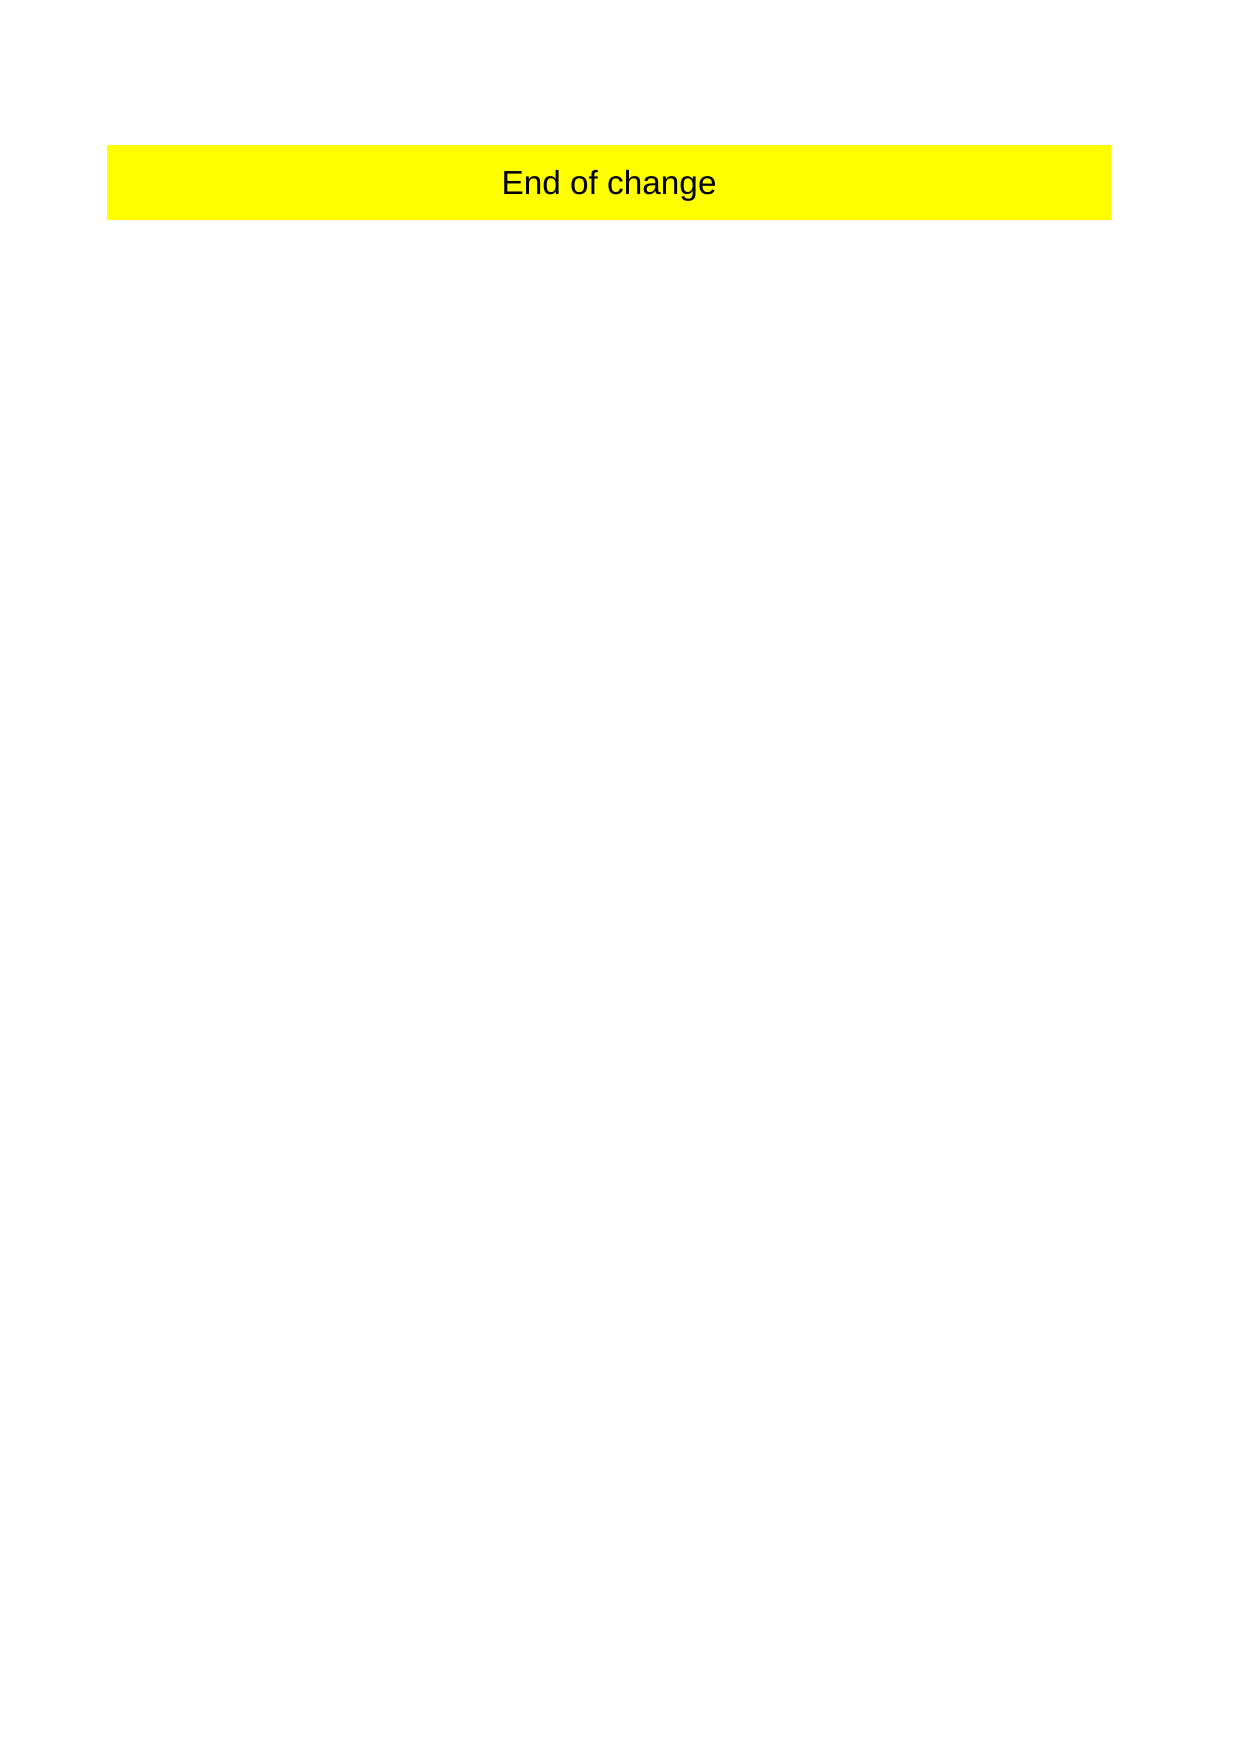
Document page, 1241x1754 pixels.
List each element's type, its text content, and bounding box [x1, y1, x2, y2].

table_header End of change [107, 145, 1111, 220]
